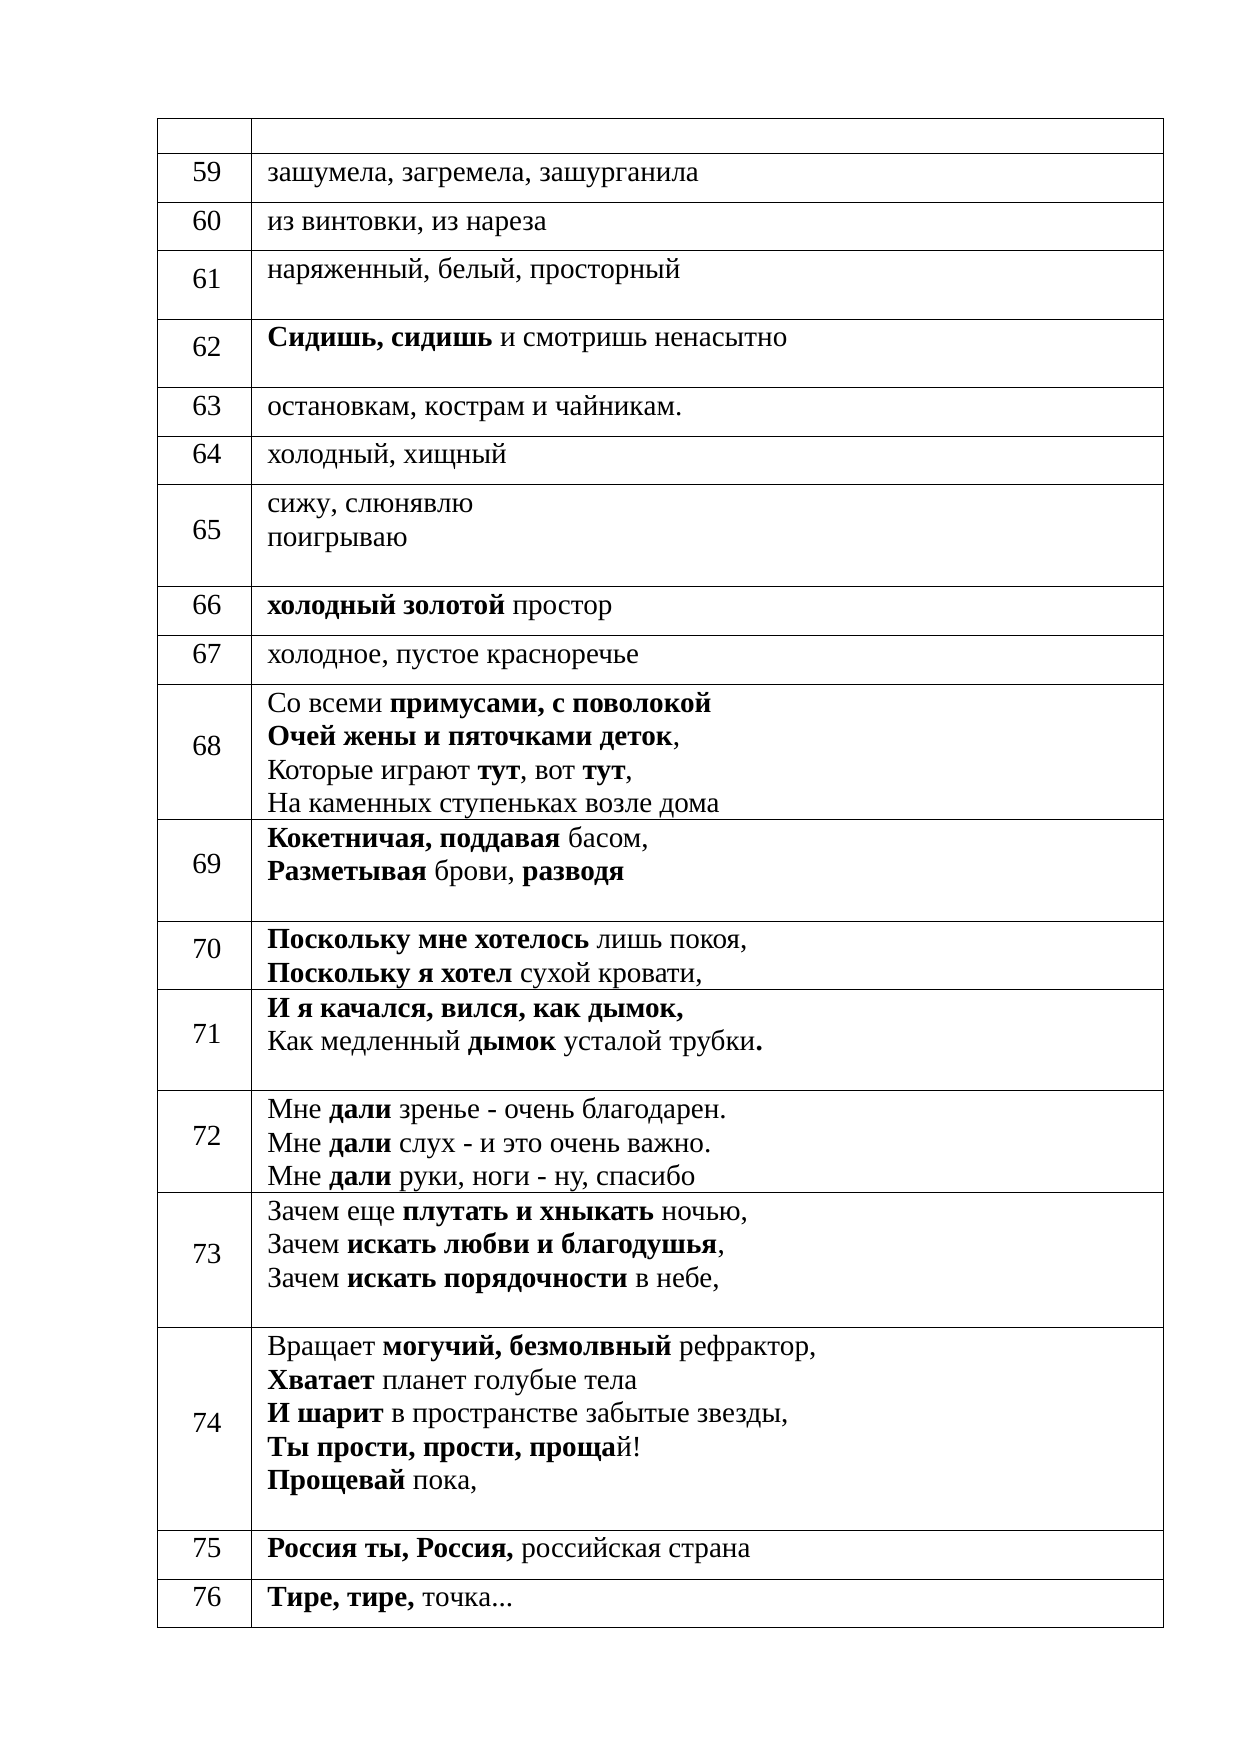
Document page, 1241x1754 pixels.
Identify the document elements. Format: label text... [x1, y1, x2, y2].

table_cell Со всеми примусами, с поволокой Очей жены и пяточками деток, Которые играют тут, вот тут, На каменных ступеньках возле дома [252, 685, 1163, 819]
table_cell 66 [158, 587, 251, 635]
table_cell остановкам, кострам и чайникам. [252, 388, 1163, 436]
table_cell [252, 1580, 1163, 1627]
table_cell И я качался, вился, как дымок, Как медленный дымок усталой трубки. [252, 990, 1163, 1090]
table_cell 65 [158, 485, 251, 586]
table_cell 75 [158, 1531, 251, 1578]
table_cell Мне дали зренье - очень благодарен. Мне дали слух - и это очень важно. Мне дали руки, ноги - ну, спасибо [252, 1091, 1163, 1192]
table_cell Кокетничая, поддавая басом, Разметывая брови, разводя [252, 820, 1163, 921]
table_cell 68 [158, 685, 251, 819]
table_cell 58 [158, 119, 251, 153]
table_cell наряженный, белый, просторный [252, 251, 1163, 318]
table_cell 60 [158, 203, 251, 250]
table_cell 71 [158, 990, 251, 1090]
table_cell Россия ты, Россия, российская страна [252, 1531, 1163, 1578]
table_cell из винтовки, из нареза [252, 203, 1163, 250]
table_cell 69 [158, 820, 251, 921]
table_cell 72 [158, 1091, 251, 1192]
table_cell 76 [158, 1580, 251, 1627]
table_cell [252, 119, 1163, 153]
table_cell Сидишь, сидишь и смотришь ненасытно [252, 320, 1163, 387]
table_cell 61 [158, 251, 251, 318]
table_cell сижу, слюнявлю поигрываю [252, 485, 1163, 586]
table_cell 67 [158, 636, 251, 684]
table_cell холодный золотой простор [252, 587, 1163, 635]
table_cell 62 [158, 320, 251, 387]
table_cell Вращает могучий, безмолвный рефрактор, Хватает планет голубые тела И шарит в пространстве забытые звезды, Ты прости, прости, прощай! Прощевай пока, [252, 1328, 1163, 1529]
table_cell 64 [158, 437, 251, 484]
table_cell 73 [158, 1193, 251, 1327]
table_cell Поскольку мне хотелось лишь покоя, Поскольку я хотел сухой кровати, [252, 922, 1163, 989]
table_cell холодный, хищный [252, 437, 1163, 484]
table_cell 63 [158, 388, 251, 436]
table_cell 74 [158, 1328, 251, 1529]
table_cell 59 [158, 154, 251, 202]
table_cell Зачем еще плутать и хныкать ночью, Зачем искать любви и благодушья, Зачем искать порядочности в небе, [252, 1193, 1163, 1327]
table_cell 70 [158, 922, 251, 989]
table_cell зашумела, загремела, зашурганила [252, 154, 1163, 202]
table_cell холодное, пустое красноречье [252, 636, 1163, 684]
